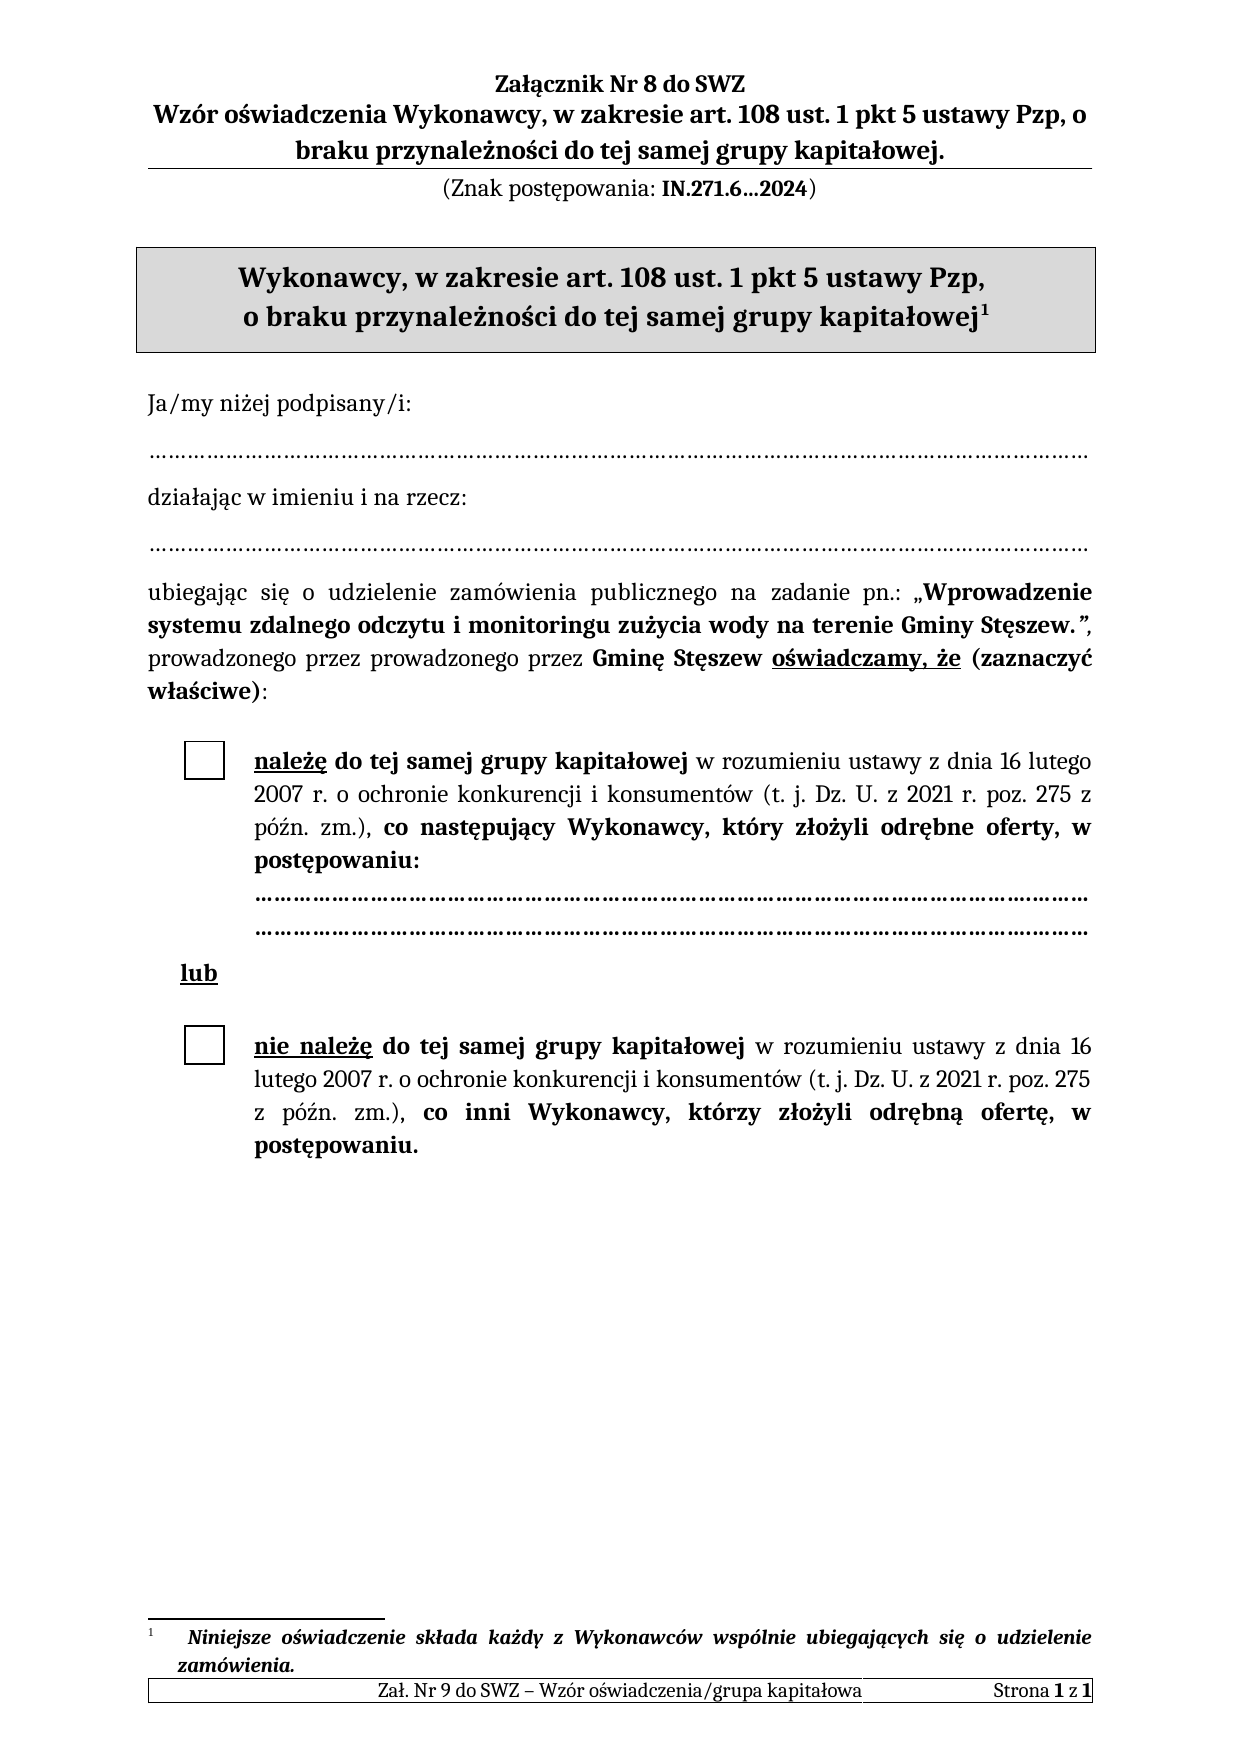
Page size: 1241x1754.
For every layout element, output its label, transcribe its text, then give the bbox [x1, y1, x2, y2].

text ………………………………………………………………………………………………………….……… [180, 912, 1092, 941]
text ………………………………………………………………………………………………………………………………… [148, 436, 1092, 464]
text lub [148, 959, 1092, 988]
text Wzór oświadczenia Wykonawcy, w zakresie art. 108 ust. 1 pkt 5 ustawy Pzp, o braku przynależności do tej samej grupy kapitałowej. [148, 99, 1092, 168]
text Załącznik Nr 8 do SWZ [148, 70, 1092, 99]
text (Znak postępowania: IN.271.6…2024) [166, 174, 1092, 202]
text należę do tej samej grupy kapitałowej w rozumieniu ustawy z dnia 16 lutego 2007 r. o ochronie konkurencji i konsumentów (t. j. Dz. U. z 2021 r. poz. 275 z późn. zm.), co następujący Wykonawcy, który złożyli odrębne oferty, w postępowaniu: [254, 747, 1092, 875]
text nie należę do tej samej grupy kapitałowej w rozumieniu ustawy z dnia 16 lutego 2007 r. o ochronie konkurencji i konsumentów (t. j. Dz. U. z 2021 r. poz. 275 z późn. zm.), co inni Wykonawcy, którzy złożyli odrębną ofertę, w postępowaniu. [254, 1032, 1092, 1160]
text działając w imieniu i na rzecz: [148, 482, 1092, 511]
text ubiegając się o udzielenie zamówienia publicznego na zadanie pn.: „Wprowadzenie systemu zdalnego odczytu i monitoringu zużycia wody na terenie Gminy Stęszew.”, prowadzonego przez prowadzonego przez Gminę Stęszew oświadczamy, że (zaznaczyć właściwe): [148, 577, 1092, 705]
text Ja/my niżej podpisany/i: [148, 389, 1092, 418]
text ………………………………………………………………………………………………………………………………… [148, 529, 1092, 558]
table_header Wykonawcy, w zakresie art. 108 ust. 1 pkt 5 ustawy Pzp, o braku przynależności do tej samej grupy kapitałowej [137, 248, 1095, 352]
text ………………………………………………………………………………………………………….……… [180, 879, 1092, 908]
